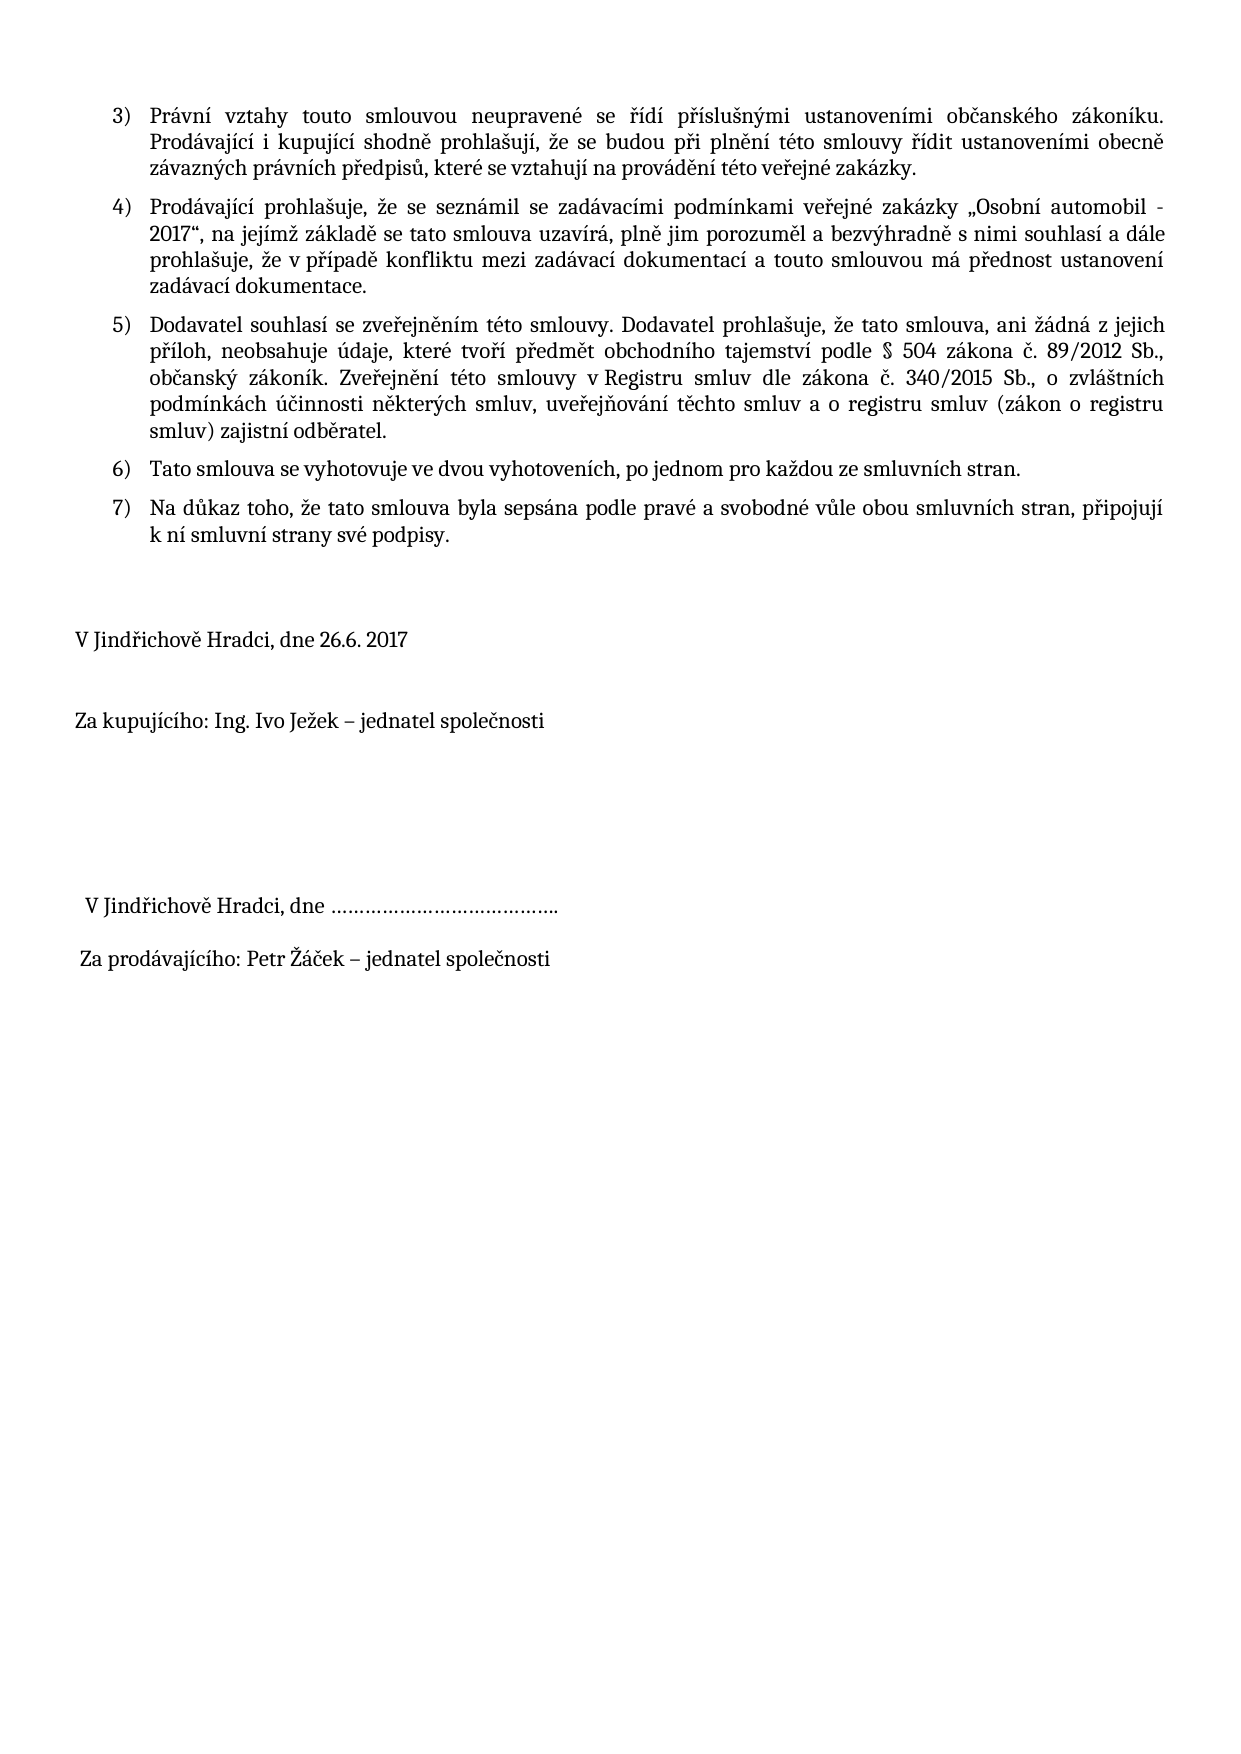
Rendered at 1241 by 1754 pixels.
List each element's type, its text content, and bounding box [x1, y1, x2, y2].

text Za kupujícího: Ing. Ivo Ježek – jednatel společnosti [75, 708, 1165, 735]
list Tato smlouva se vyhotovuje ve dvou vyhotoveních, po jednom pro každou ze smluvních stran. [112, 456, 1165, 483]
text V Jindřichově Hradci, dne …………………………………. [75, 893, 1165, 919]
list Dodavatel souhlasí se zveřejněním této smlouvy. Dodavatel prohlašuje, že tato smlouva, ani žádná z jejich příloh, neobsahuje údaje, které tvoří předmět obchodního tajemství podle § 504 zákona č. 89/2012 Sb., občanský zákoník. Zveřejnění této smlouvy v Registru smluv dle zákona č. 340/2015 Sb., o zvláštních podmínkách účinnosti některých smluv, uveřejňování těchto smluv a o registru smluv (zákon o registru smluv) zajistní odběratel. [112, 312, 1165, 444]
list Na důkaz toho, že tato smlouva byla sepsána podle pravé a svobodné vůle obou smluvních stran, připojují k ní smluvní strany své podpisy. [112, 495, 1165, 548]
list Prodávající prohlašuje, že se seznámil se zadávacími podmínkami veřejné zakázky „Osobní automobil - 2017“, na jejímž základě se tato smlouva uzavírá, plně jim porozuměl a bezvýhradně s nimi souhlasí a dále prohlašuje, že v případě konfliktu mezi zadávací dokumentací a touto smlouvou má přednost ustanovení zadávací dokumentace. [112, 194, 1165, 299]
text Za prodávajícího: Petr Žáček – jednatel společnosti [75, 946, 1165, 972]
text V Jindřichově Hradci, dne 26.6. 2017 [75, 627, 1165, 653]
list Právní vztahy touto smlouvou neupravené se řídí příslušnými ustanoveními občanského zákoníku. Prodávající i kupující shodně prohlašují, že se budou při plnění této smlouvy řídit ustanoveními obecně závazných právních předpisů, které se vztahují na provádění této veřejné zakázky. [112, 102, 1165, 182]
